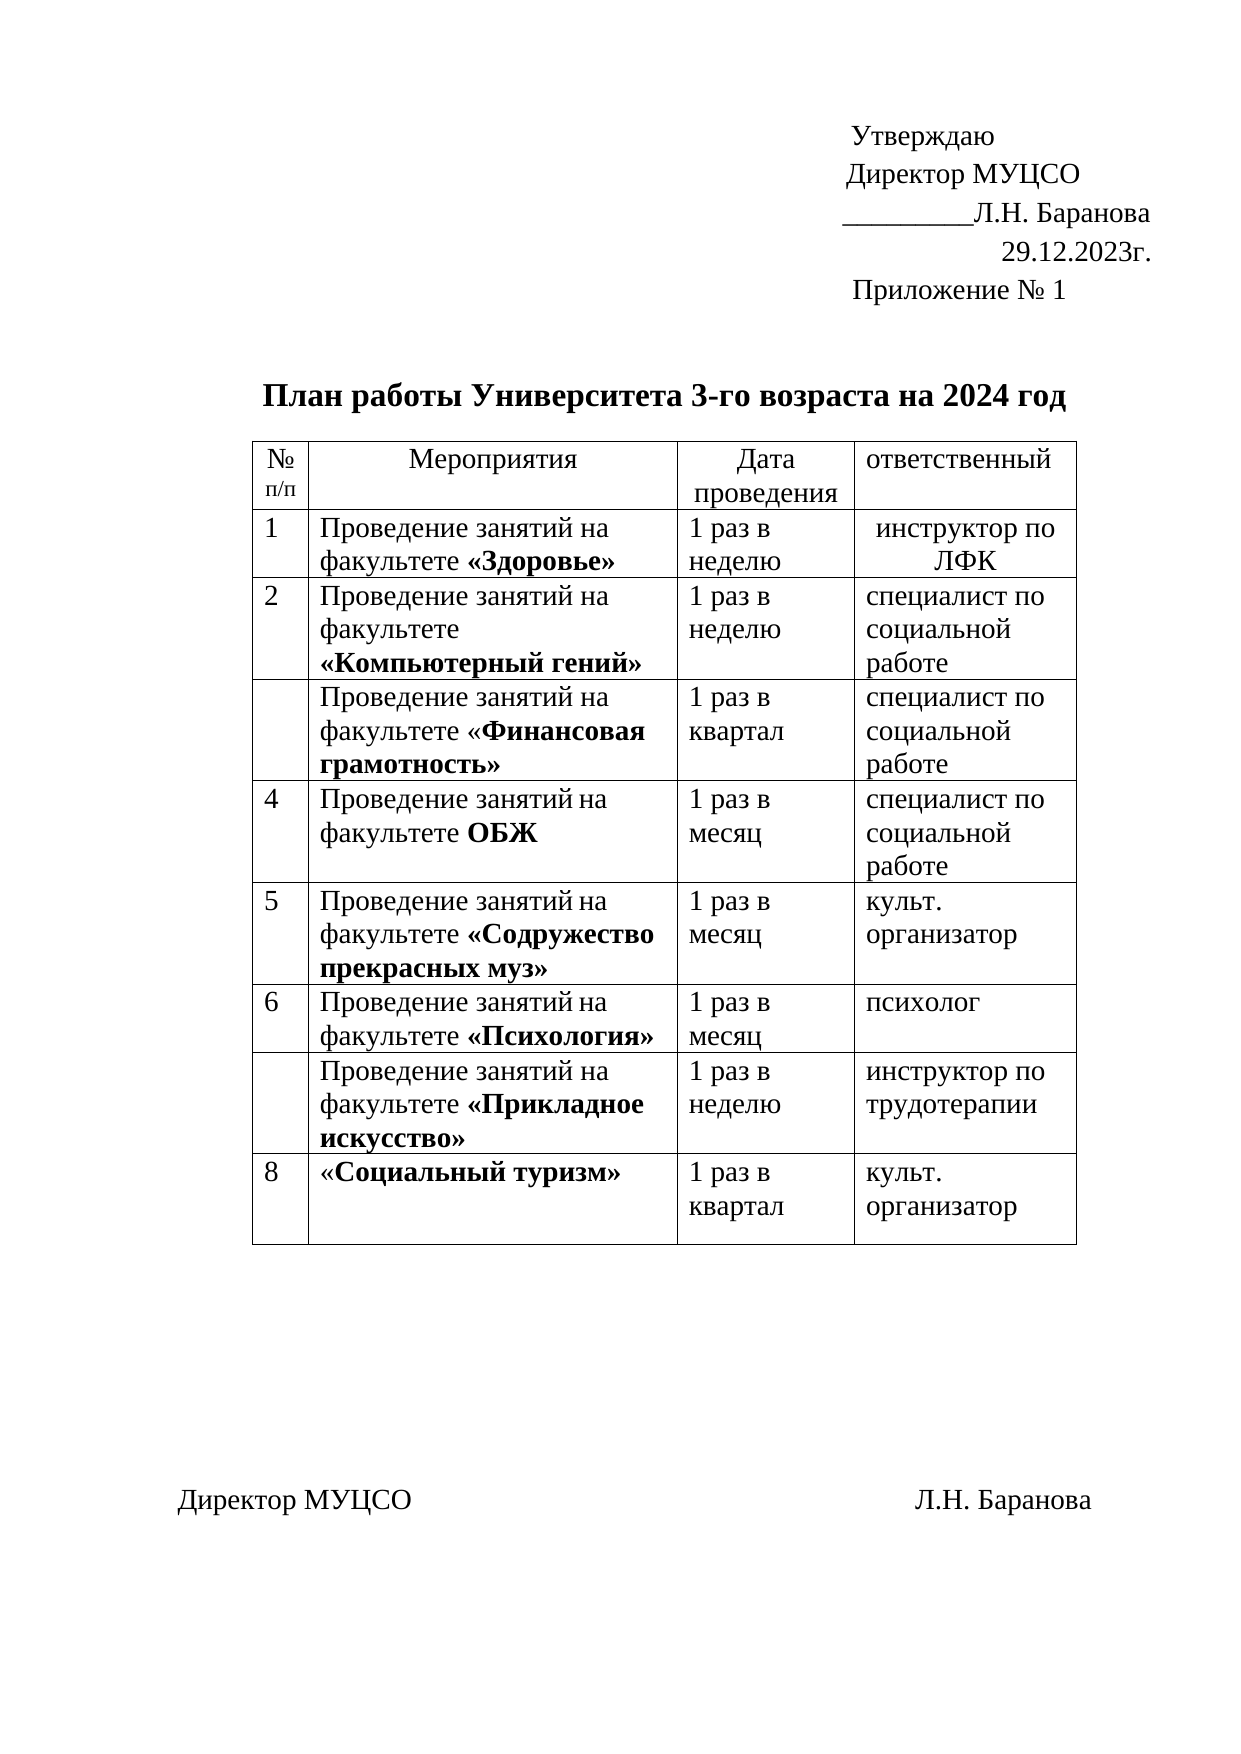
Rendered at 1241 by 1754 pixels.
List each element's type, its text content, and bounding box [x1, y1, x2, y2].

table_cell 6 [253, 985, 308, 1052]
table_cell культ. организатор [855, 1154, 1076, 1244]
text План работы Университета 3-го возраста на 2024 год [177, 376, 1152, 414]
table_header № п/п [253, 442, 308, 509]
text Приложение № 1 [177, 272, 1152, 306]
table_cell 4 [253, 781, 308, 882]
text Директор МУЦСО Л.Н. Баранова [177, 1482, 1152, 1516]
table_cell инструктор по трудотерапии [855, 1053, 1076, 1153]
table_cell специалист по социальной работе [855, 578, 1076, 678]
table_cell культ. организатор [855, 883, 1076, 983]
table_cell [253, 1053, 308, 1153]
text Утверждаю [177, 118, 1152, 152]
table_cell Проведение занятий на факультете ОБЖ [309, 781, 677, 882]
table_cell психолог [855, 985, 1076, 1052]
table_cell 5 [253, 883, 308, 983]
table_cell 1 раз в квартал [678, 1154, 854, 1244]
table_cell 8 [253, 1154, 308, 1244]
table_cell 1 раз в квартал [678, 680, 854, 780]
table_cell инструктор по ЛФК [855, 510, 1076, 577]
table_cell Проведение занятий на факультете «Компьютерный гений» [309, 578, 677, 678]
table_cell Проведение занятий на факультете «Здоровье» [309, 510, 677, 577]
table_cell Проведение занятий на факультете «Содружество прекрасных муз» [309, 883, 677, 983]
table_cell специалист по социальной работе [855, 781, 1076, 882]
table_cell 1 раз в месяц [678, 985, 854, 1052]
table_cell 1 [253, 510, 308, 577]
table_header Мероприятия [309, 442, 677, 509]
table_cell [253, 680, 308, 780]
table_cell Проведение занятий на факультете «Психология» [309, 985, 677, 1052]
table_header Дата проведения [678, 442, 854, 509]
table_cell Проведение занятий на факультете «Прикладное искусство» [309, 1053, 677, 1153]
table_cell 1 раз в неделю [678, 510, 854, 577]
table_header ответственный [855, 442, 1076, 509]
table_cell 1 раз в месяц [678, 883, 854, 983]
table_cell «Социальный туризм» [309, 1154, 677, 1244]
table_cell 2 [253, 578, 308, 678]
text Директор МУЦСО [177, 157, 1152, 190]
table_cell специалист по социальной работе [855, 680, 1076, 780]
table_cell 1 раз в неделю [678, 578, 854, 678]
table_cell 1 раз в неделю [678, 1053, 854, 1153]
text _________Л.Н. Баранова [177, 195, 1152, 229]
text 29.12.2023г. [177, 234, 1152, 267]
table_cell Проведение занятий на факультете «Финансовая грамотность» [309, 680, 677, 780]
table_cell 1 раз в месяц [678, 781, 854, 882]
